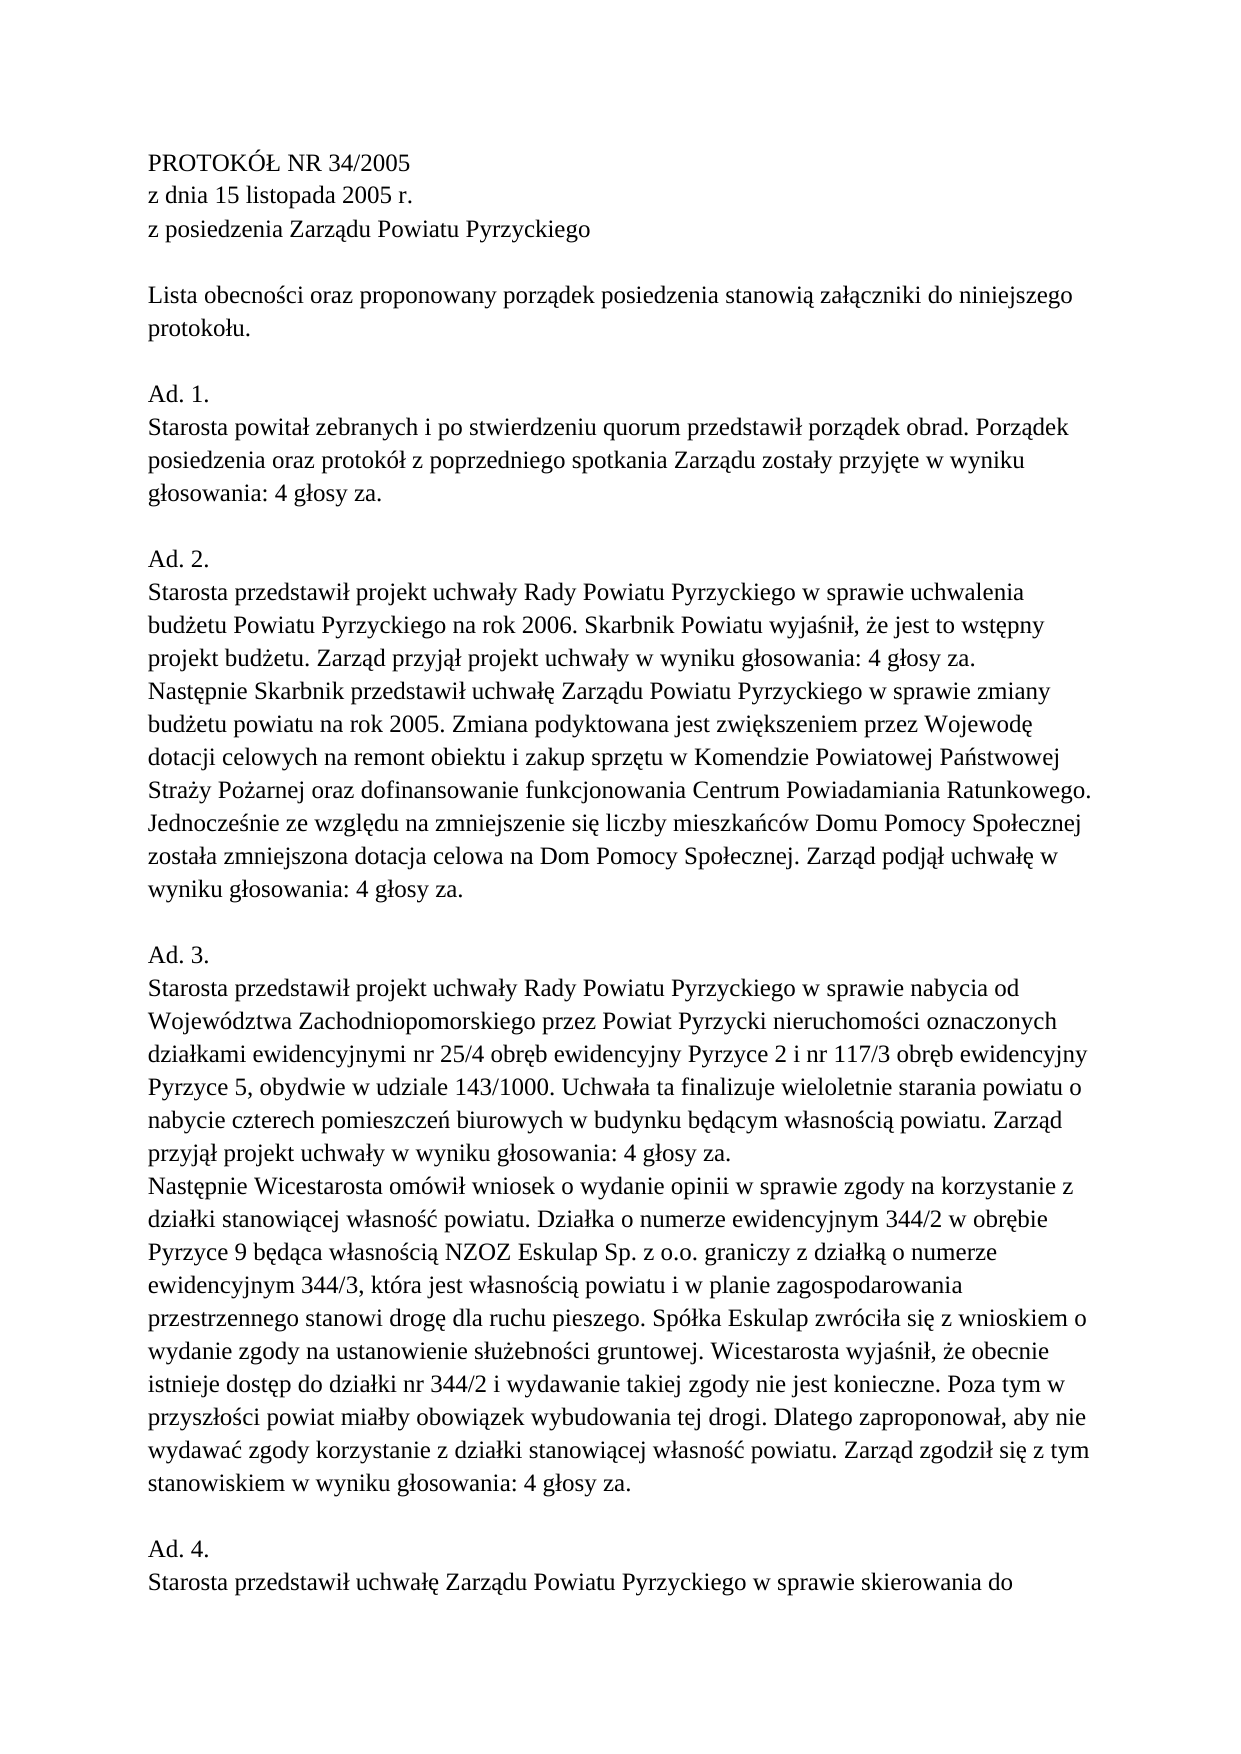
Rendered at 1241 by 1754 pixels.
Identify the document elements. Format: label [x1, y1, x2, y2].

text [148, 148, 1093, 1596]
